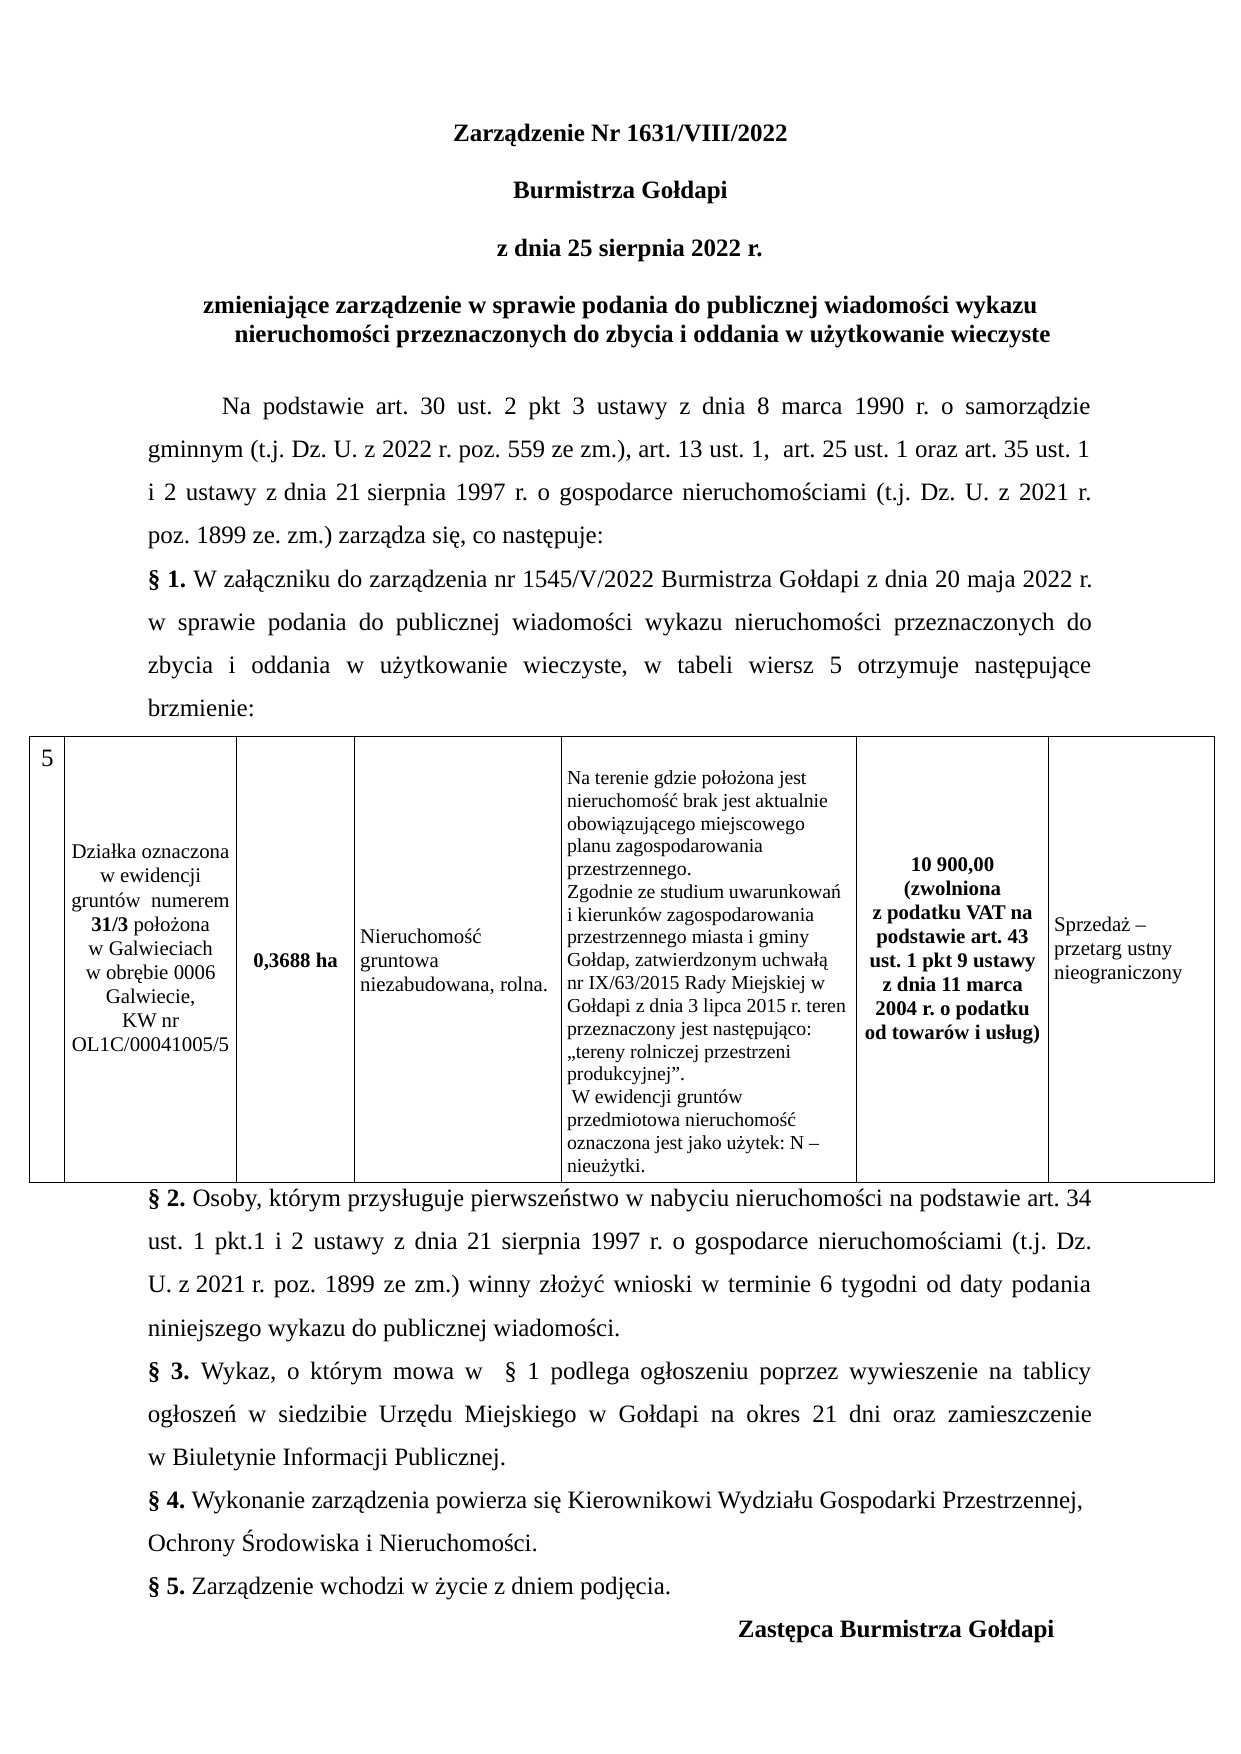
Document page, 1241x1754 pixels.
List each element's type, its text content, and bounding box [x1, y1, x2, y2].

table_header Działka oznaczona w ewidencji gruntów numerem 31/3 położona w Galwieciach w obrębie 0006 Galwiecie, KW nr OL1C/00041005/5 [65, 737, 236, 1182]
subtitle Burmistrza Gołdapi [148, 176, 1092, 204]
table_header 5 [30, 737, 64, 1182]
table_header Na terenie gdzie położona jest nieruchomość brak jest aktualnie obowiązującego miejscowego planu zagospodarowania przestrzennego. Zgodnie ze studium uwarunkowań i kierunków zagospodarowania przestrzennego miasta i gminy Gołdap, zatwierdzonym uchwałą nr IX/63/2015 Rady Miejskiej w Gołdapi z dnia 3 lipca 2015 r. teren przeznaczony jest następująco: „tereny rolniczej przestrzeni produkcyjnej”. W ewidencji gruntów przedmiotowa nieruchomość oznaczona jest jako użytek: N – nieużytki. [562, 737, 856, 1182]
subtitle zmieniające zarządzenie w sprawie podania do publicznej wiadomości wykazu nieruchomości przeznaczonych do zbycia i oddania w użytkowanie wieczyste [148, 291, 1092, 348]
table_header 10 900,00 (zwolniona z podatku VAT na podstawie art. 43 ust. 1 pkt 9 ustawy z dnia 11 marca 2004 r. o podatku od towarów i usług) [857, 737, 1048, 1182]
table_header 0,3688 ha [237, 737, 354, 1182]
text § 2. Osoby, którym przysługuje pierwszeństwo w nabyciu nieruchomości na podstawie art. 34 ust. 1 pkt.1 i 2 ustawy z dnia 21 sierpnia 1997 r. o gospodarce nieruchomościami (t.j. Dz. U. z 2021 r. poz. 1899 ze zm.) winny złożyć wnioski w terminie 6 tygodni od daty podania niniejszego wykazu do publicznej wiadomości. [148, 1183, 1092, 1341]
text § 5. Zarządzenie wchodzi w życie z dniem podjęcia. [148, 1571, 1092, 1600]
text Zarządzenie Nr 1631/VIII/2022 [148, 118, 1092, 147]
text Na podstawie art. 30 ust. 2 pkt 3 ustawy z dnia 8 marca 1990 r. o samorządzie gminnym (t.j. Dz. U. z 2022 r. poz. 559 ze zm.), art. 13 ust. 1, art. 25 ust. 1 oraz art. 35 ust. 1 i 2 ustawy z dnia 21 sierpnia 1997 r. o gospodarce nieruchomościami (t.j. Dz. U. z 2021 r. poz. 1899 ze. zm.) zarządza się, co następuje: [148, 391, 1092, 549]
table_header Nieruchomość gruntowa niezabudowana, rolna. [355, 737, 561, 1182]
text § 3. Wykaz, o którym mowa w § 1 podlega ogłoszeniu poprzez wywieszenie na tablicy ogłoszeń w siedzibie Urzędu Miejskiego w Gołdapi na okres 21 dni oraz zamieszczenie w Biuletynie Informacji Publicznej. [148, 1356, 1092, 1471]
text § 4. Wykonanie zarządzenia powierza się Kierownikowi Wydziału Gospodarki Przestrzennej, Ochrony Środowiska i Nieruchomości. [148, 1485, 1092, 1557]
text z dnia 25 sierpnia 2022 r. [148, 233, 1092, 262]
text Zastępca Burmistrza Gołdapi [148, 1614, 1092, 1643]
text § 1. W załączniku do zarządzenia nr 1545/V/2022 Burmistrza Gołdapi z dnia 20 maja 2022 r. w sprawie podania do publicznej wiadomości wykazu nieruchomości przeznaczonych do zbycia i oddania w użytkowanie wieczyste, w tabeli wiersz 5 otrzymuje następujące brzmienie: [148, 564, 1092, 722]
table_header Sprzedaż – przetarg ustny nieograniczony [1049, 737, 1214, 1182]
